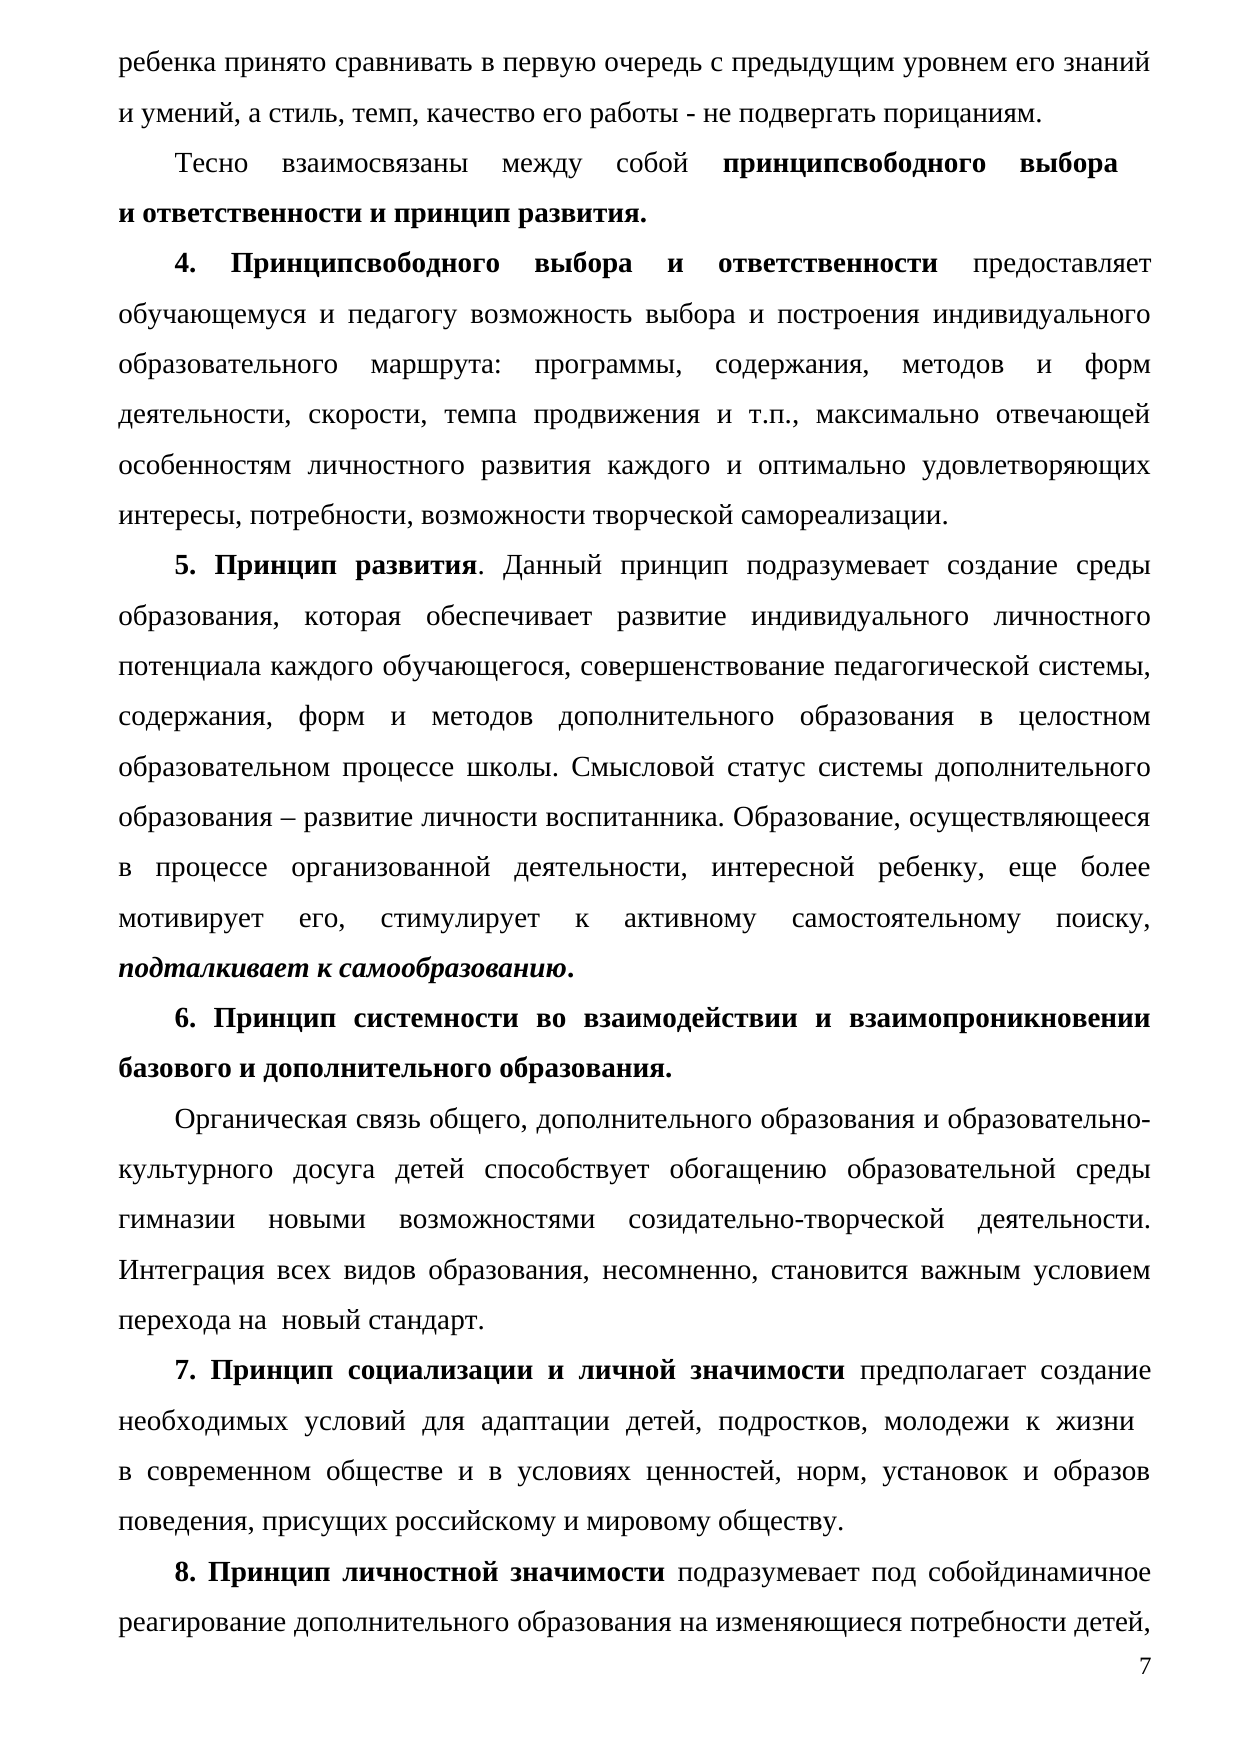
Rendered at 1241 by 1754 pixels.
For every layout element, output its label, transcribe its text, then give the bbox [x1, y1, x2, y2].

text 7. Принцип социализации и личной значимости предполагает создание необходимых условий для адаптации детей, подростков, молодежи к жизни в современном обществе и в условиях ценностей, норм, установок и образов поведения, присущих российскому и мировому обществу. [118, 1352, 1152, 1537]
text Органическая связь общего, дополнительного образования и образовательно-культурного досуга детей способствует обогащению образовательной среды гимназии новыми возможностями созидательно-творческой деятельности. Интеграция всех видов образования, несомненно, становится важным условием перехода на новый стандарт. [118, 1101, 1152, 1336]
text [118, 44, 1152, 128]
text 5. Принцип развития. Данный принцип подразумевает создание среды образования, которая обеспечивает развитие индивидуального личностного потенциала каждого обучающегося, совершенствование педагогической системы, содержания, форм и методов дополнительного образования в целостном образовательном процессе школы. Смысловой статус системы дополнительного образования – развитие личности воспитанника. Образование, осуществляющееся в процессе организованной деятельности, интересной ребенку, еще более мотивирует его, стимулирует к активному самостоятельному поиску, подталкивает к самообразованию. [118, 547, 1152, 983]
text 4. Принципсвободного выбора и ответственности предоставляет обучающемуся и педагогу возможность выбора и построения индивидуального образовательного маршрута: программы, содержания, методов и форм деятельности, скорости, темпа продвижения и т.п., максимально отвечающей особенностям личностного развития каждого и оптимально удовлетворяющих интересы, потребности, возможности творческой самореализации. [118, 246, 1152, 531]
text Тесно взаимосвязаны между собой принципсвободного выбора и ответственности и принцип развития. [118, 145, 1152, 229]
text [118, 1554, 1152, 1638]
text 6. Принцип системности во взаимодействии и взаимопроникновении базового и дополнительного образования. [118, 1000, 1152, 1084]
